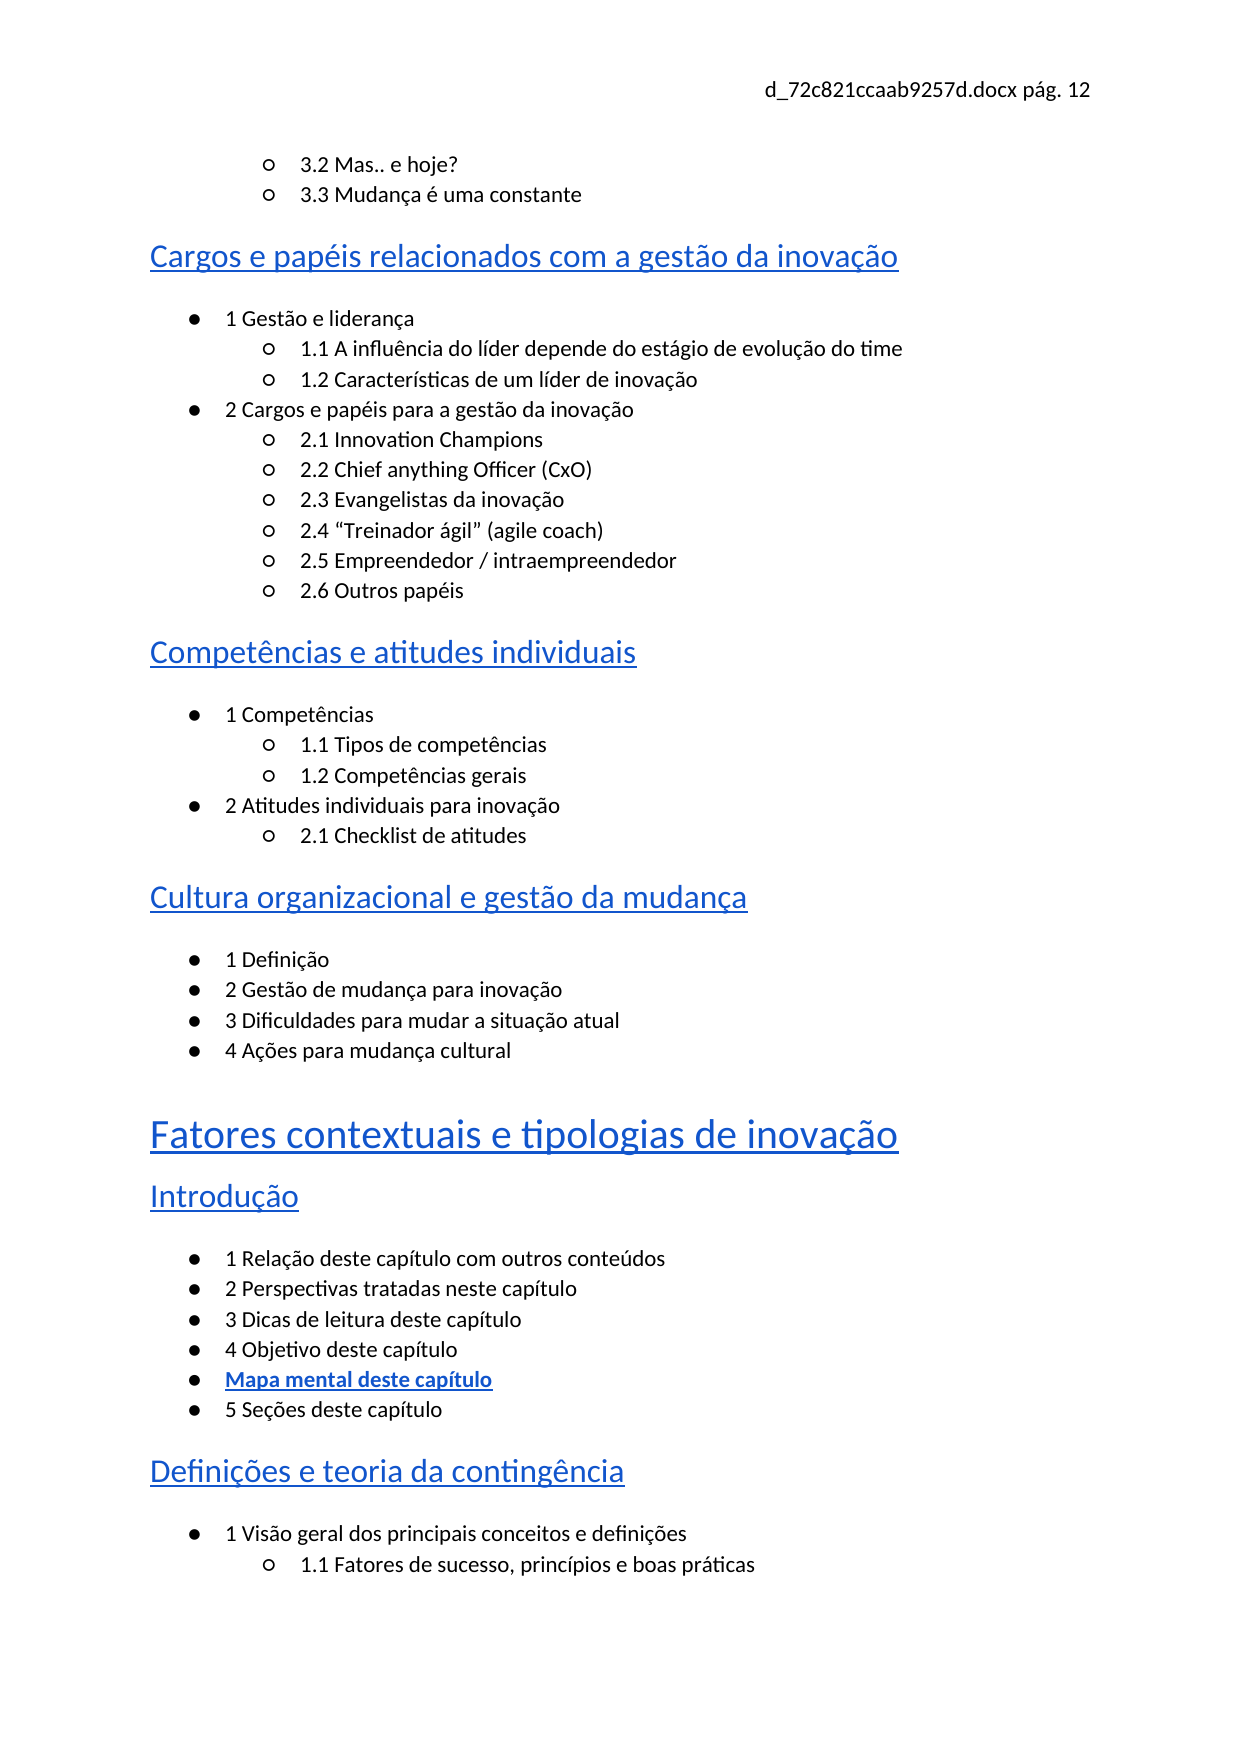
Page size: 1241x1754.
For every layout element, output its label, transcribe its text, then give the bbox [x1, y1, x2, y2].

list 2.2 Chief anything Officer (CxO) [262, 455, 1090, 483]
list 5 Seções deste capítulo [187, 1395, 1090, 1423]
list 2.1 Checklist de atitudes [262, 821, 1090, 849]
list 3.3 Mudança é uma constante [262, 180, 1090, 208]
list 1.1 A influência do líder depende do estágio de evolução do time [262, 334, 1090, 363]
list 1 Competências [187, 700, 1090, 728]
list 2 Cargos e papéis para a gestão da inovação [187, 395, 1090, 423]
list 2.5 Empreendedor / intraempreendedor [262, 546, 1090, 574]
list 2.6 Outros papéis [262, 576, 1090, 604]
list 2.1 Innovation Champions [262, 425, 1090, 453]
list 2.3 Evangelistas da inovação [262, 486, 1090, 514]
list 1 Visão geral dos principais conceitos e definições [187, 1519, 1090, 1547]
list 2.4 “Treinador ágil” (agile coach) [262, 516, 1090, 544]
list Mapa mental deste capítulo [187, 1365, 1090, 1393]
list 1.2 Características de um líder de inovação [262, 365, 1090, 393]
list 3 Dicas de leitura deste capítulo [187, 1305, 1090, 1333]
list 3 Dificuldades para mudar a situação atual [187, 1006, 1090, 1034]
list 2 Perspectivas tratadas neste capítulo [187, 1274, 1090, 1302]
subtitle Fatores contextuais e tipologias de inovação [150, 1108, 1090, 1159]
list 1.2 Competências gerais [262, 761, 1090, 789]
list 4 Objetivo deste capítulo [187, 1335, 1090, 1363]
list 1 Relação deste capítulo com outros conteúdos [187, 1244, 1090, 1272]
subtitle Introdução [150, 1175, 1090, 1216]
subtitle Competências e atitudes individuais [150, 631, 1090, 672]
list 1 Gestão e liderança [187, 304, 1090, 332]
list 1.1 Fatores de sucesso, princípios e boas práticas [262, 1550, 1090, 1578]
list 2 Gestão de mudança para inovação [187, 976, 1090, 1004]
subtitle Cultura organizacional e gestão da mudança [150, 876, 1090, 917]
list 1 Definição [187, 945, 1090, 973]
list 4 Ações para mudança cultural [187, 1036, 1090, 1064]
list 2 Atitudes individuais para inovação [187, 791, 1090, 819]
subtitle Cargos e papéis relacionados com a gestão da inovação [150, 235, 1090, 276]
subtitle Definições e teoria da contingência [150, 1451, 1090, 1491]
list 3.2 Mas.. e hoje? [262, 150, 1090, 178]
list 1.1 Tipos de competências [262, 731, 1090, 759]
